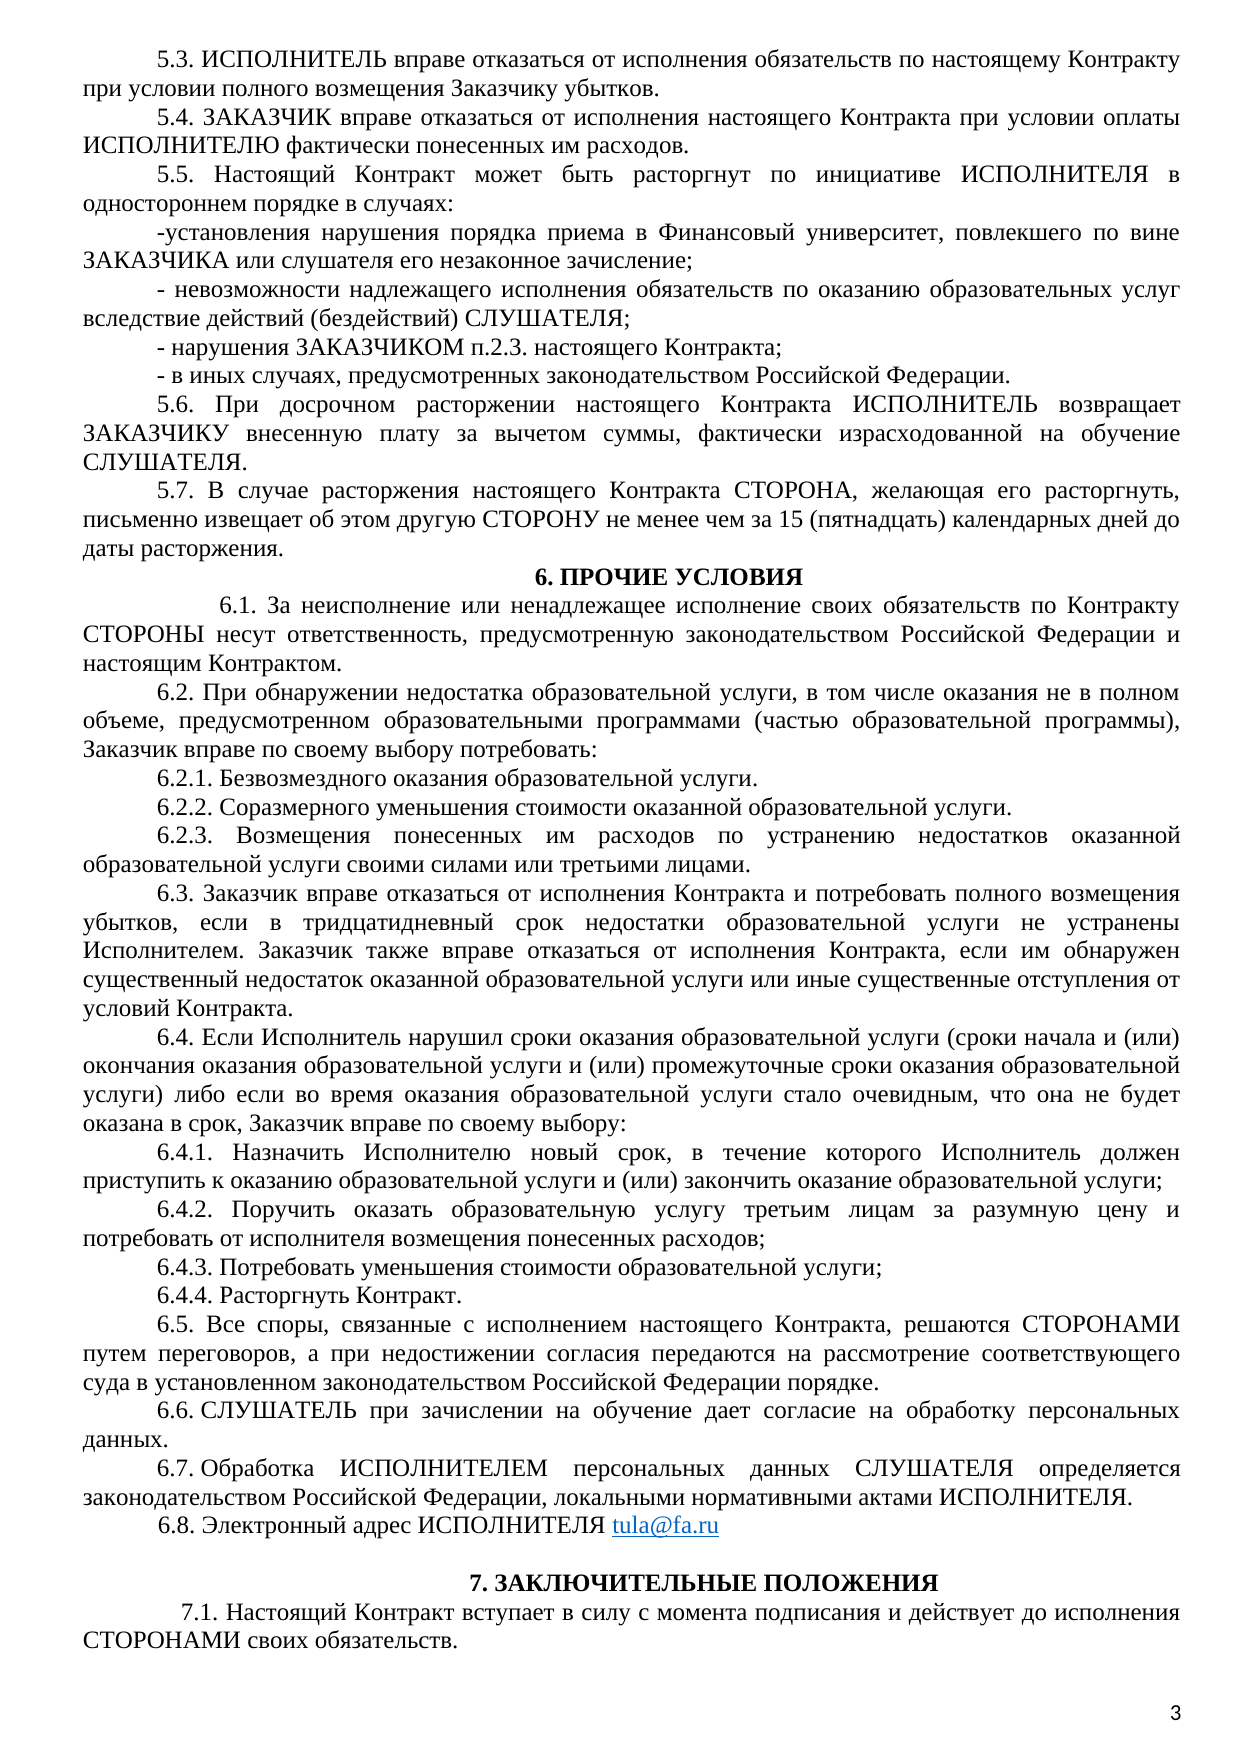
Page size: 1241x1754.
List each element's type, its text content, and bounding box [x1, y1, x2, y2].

text 6.2. При обнаружении недостатка образовательной услуги, в том числе оказания не в полном объеме, предусмотренном образовательными программами (частью образовательной программы), Заказчик вправе по своему выбору потребовать: [83, 677, 1181, 763]
text 6.4.4. Расторгнуть Контракт. [83, 1281, 1181, 1309]
text 6.6. СЛУШАТЕЛЬ при зачислении на обучение дает согласие на обработку персональных данных. [83, 1396, 1181, 1453]
text 5.3. ИСПОЛНИТЕЛЬ вправе отказаться от исполнения обязательств по настоящему Контракту при условии полного возмещения Заказчику убытков. [83, 44, 1181, 102]
text 6.4.3. Потребовать уменьшения стоимости образовательной услуги; [83, 1252, 1181, 1281]
text - нарушения ЗАКАЗЧИКОМ п.2.3. настоящего Контракта; [83, 332, 1181, 361]
text 5.7. В случае расторжения настоящего Контракта СТОРОНА, желающая его расторгнуть, письменно извещает об этом другую СТОРОНУ не менее чем за 15 (пятнадцать) календарных дней до даты расторжения. [83, 476, 1181, 562]
text 6.7. Обработка ИСПОЛНИТЕЛЕМ персональных данных СЛУШАТЕЛЯ определяется законодательством Российской Федерации, локальными нормативными актами ИСПОЛНИТЕЛЯ. [83, 1453, 1181, 1511]
text 5.6. При досрочном расторжении настоящего Контракта ИСПОЛНИТЕЛЬ возвращает ЗАКАЗЧИКУ внесенную плату за вычетом суммы, фактически израсходованной на обучение СЛУШАТЕЛЯ. [83, 389, 1181, 476]
text -установления нарушения порядка приема в Финансовый университет, повлекшего по вине ЗАКАЗЧИКА или слушателя его незаконное зачисление; [83, 217, 1181, 274]
text 6.4.2. Поручить оказать образовательную услугу третьим лицам за разумную цену и потребовать от исполнителя возмещения понесенных расходов; [83, 1194, 1181, 1252]
text 6.2.3. Возмещения понесенных им расходов по устранению недостатков оказанной образовательной услуги своими силами или третьими лицами. [83, 821, 1181, 878]
text 6.3. Заказчик вправе отказаться от исполнения Контракта и потребовать полного возмещения убытков, если в тридцатидневный срок недостатки образовательной услуги не устранены Исполнителем. Заказчик также вправе отказаться от исполнения Контракта, если им обнаружен существенный недостаток оказанной образовательной услуги или иные существенные отступления от условий Контракта. [83, 878, 1181, 1022]
text 6.4. Если Исполнитель нарушил сроки оказания образовательной услуги (сроки начала и (или) окончания оказания образовательной услуги и (или) промежуточные сроки оказания образовательной услуги) либо если во время оказания образовательной услуги стало очевидным, что она не будет оказана в срок, Заказчик вправе по своему выбору: [83, 1022, 1181, 1137]
text 6.2.1. Безвозмездного оказания образовательной услуги. [83, 763, 1181, 792]
text 7. ЗАКЛЮЧИТЕЛЬНЫЕ ПОЛОЖЕНИЯ [83, 1568, 1181, 1597]
text 6.8. Электронный адрес ИСПОЛНИТЕЛЯ tula@fa.ru [83, 1511, 1181, 1539]
text - в иных случаях, предусмотренных законодательством Российской Федерации. [83, 361, 1181, 389]
text - невозможности надлежащего исполнения обязательств по оказанию образовательных услуг вследствие действий (бездействий) СЛУШАТЕЛЯ; [83, 274, 1181, 332]
text 6. ПРОЧИЕ УСЛОВИЯ [83, 562, 1181, 591]
text 5.5. Настоящий Контракт может быть расторгнут по инициативе ИСПОЛНИТЕЛЯ в одностороннем порядке в случаях: [83, 159, 1181, 217]
text 6.4.1. Назначить Исполнителю новый срок, в течение которого Исполнитель должен приступить к оказанию образовательной услуги и (или) закончить оказание образовательной услуги; [83, 1137, 1181, 1194]
text 6.2.2. Соразмерного уменьшения стоимости оказанной образовательной услуги. [83, 792, 1181, 821]
text 5.4. ЗАКАЗЧИК вправе отказаться от исполнения настоящего Контракта при условии оплаты ИСПОЛНИТЕЛЮ фактически понесенных им расходов. [83, 102, 1181, 159]
text 6.1. За неисполнение или ненадлежащее исполнение своих обязательств по Контракту Стороны несут ответственность, предусмотренную законодательством Российской Федерации и настоящим Контрактом. [83, 591, 1181, 677]
text 7.1. Настоящий Контракт вступает в силу с момента подписания и действует до исполнения СТОРОНАМИ своих обязательств. [83, 1597, 1181, 1654]
text 6.5. Все споры, связанные с исполнением настоящего Контракта, решаются СТОРОНАМИ путем переговоров, а при недостижении согласия передаются на рассмотрение соответствующего суда в установленном законодательством Российской Федерации порядке. [83, 1309, 1181, 1396]
